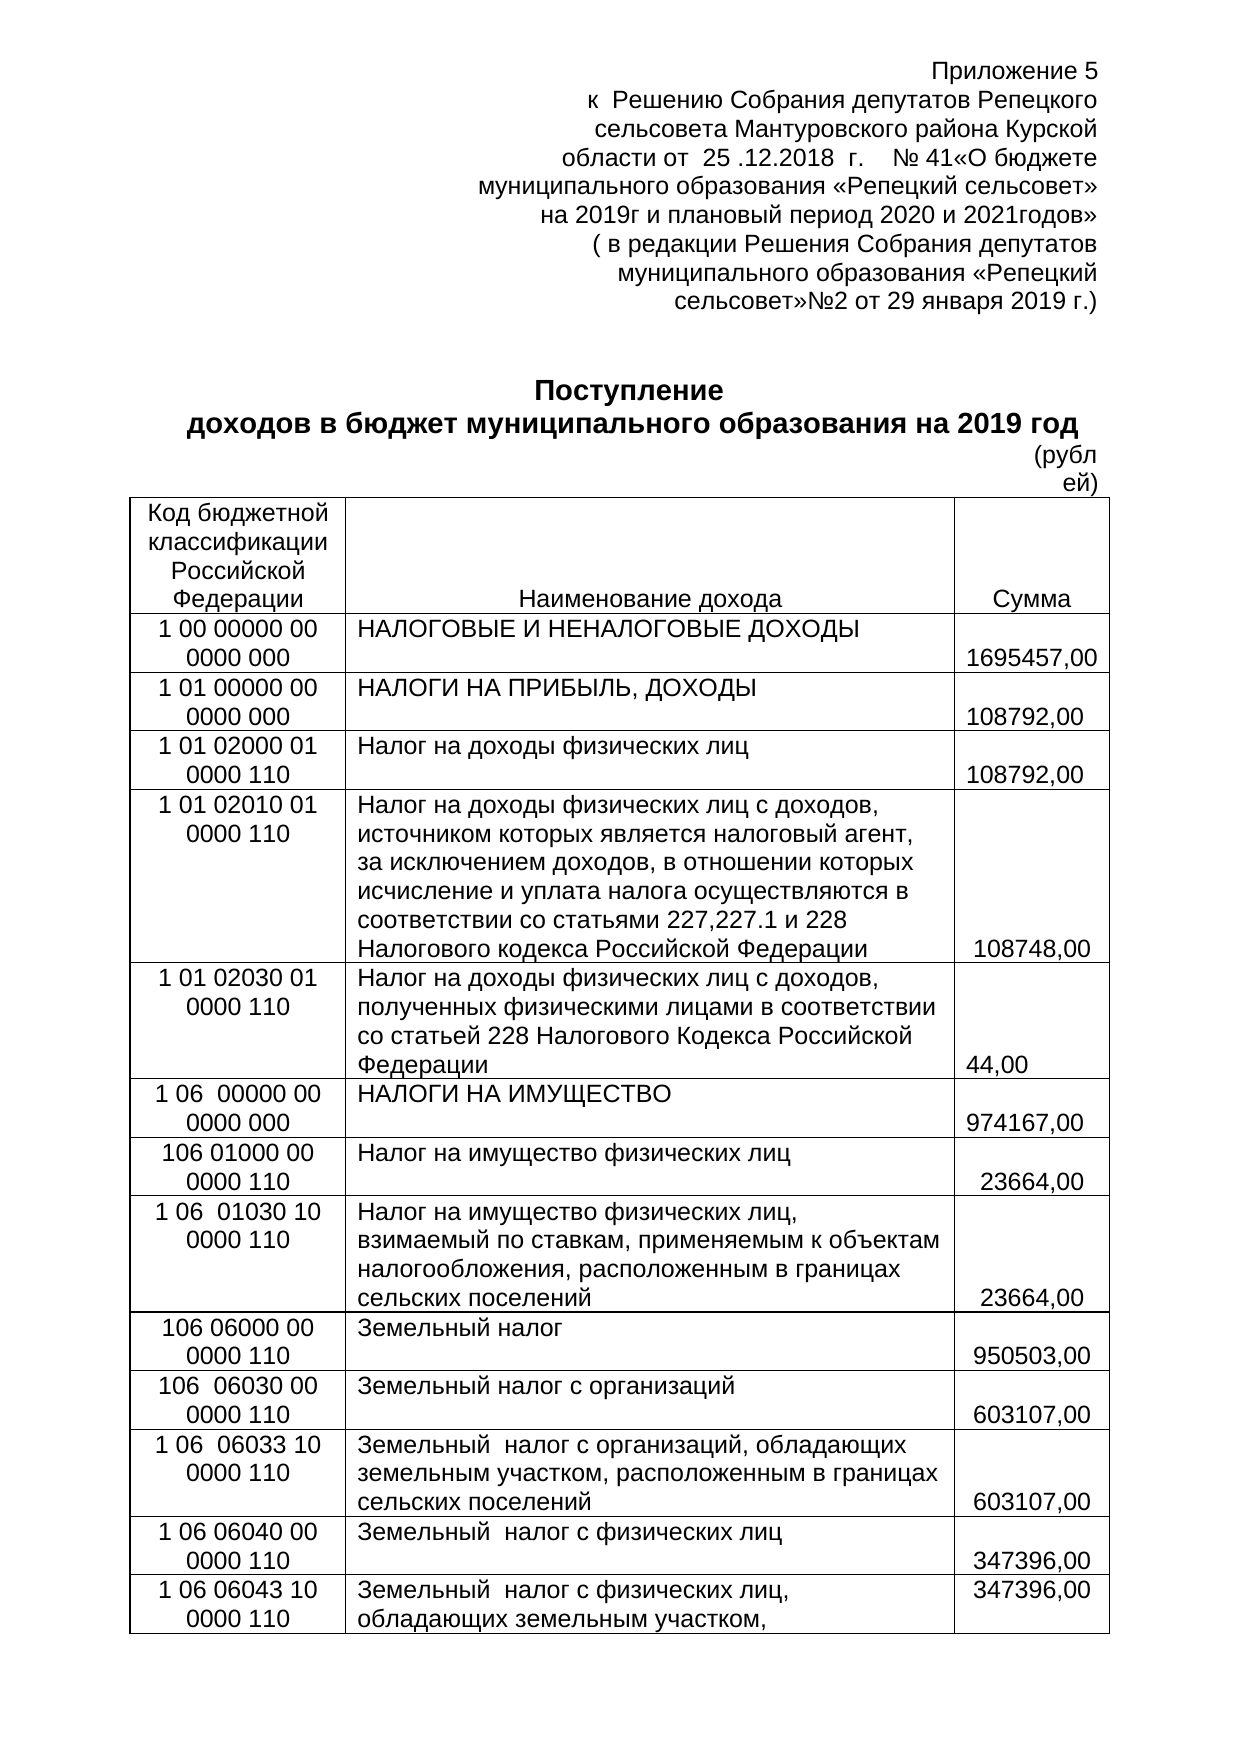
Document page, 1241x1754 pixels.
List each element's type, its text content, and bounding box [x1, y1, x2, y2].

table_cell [346, 1575, 954, 1633]
table_cell 1 06 00000 00 0000 000 [131, 1079, 345, 1137]
table_cell НАЛОГОВЫЕ И НЕНАЛОГОВЫЕ ДОХОДЫ [346, 614, 954, 672]
text области от 25 .12.2018 г. № 41«О бюджете [159, 142, 1098, 171]
table_cell Налог на доходы физических лиц с доходов, источником которых является налоговый агент, за исключением доходов, в отношении которых исчисление и уплата налога осуществляются в соответствии со статьями 227,227.1 и 228 Налогового кодекса Российской Федерации [346, 790, 954, 962]
table_cell 108792,00 [955, 673, 1109, 730]
table_cell 603107,00 [955, 1371, 1109, 1428]
table_cell 1 01 02010 01 0000 110 [131, 790, 345, 962]
text Поступление [159, 372, 1098, 406]
table_cell Налог на имущество физических лиц, взимаемый по ставкам, применяемым к объектам налогообложения, расположенным в границах сельских поселений [346, 1196, 954, 1311]
table_header Сумма [955, 498, 1109, 613]
table_cell Налог на доходы физических лиц с доходов, полученных физическими лицами в соответствии со статьей 228 Налогового Кодекса Российской Федерации [346, 963, 954, 1078]
table_cell Земельный налог с физических лиц [346, 1517, 954, 1574]
table_cell 1 06 06040 00 0000 110 [131, 1517, 345, 1574]
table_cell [131, 1575, 345, 1633]
text сельсовет»№2 от 29 января 2019 г.) [159, 286, 1098, 315]
table_header Наименование дохода [346, 498, 954, 613]
text муниципального образования «Репецкий сельсовет» [159, 171, 1098, 200]
table_cell Земельный налог [346, 1313, 954, 1370]
table_cell 1 01 00000 00 0000 000 [131, 673, 345, 730]
text к Решению Собрания депутатов Репецкого [159, 85, 1098, 114]
table_header Код бюджетной классификации Российской Федерации [131, 498, 345, 613]
table_cell 108748,00 [955, 790, 1109, 962]
table_cell 1 00 00000 00 0000 000 [131, 614, 345, 672]
text доходов в бюджет муниципального образования на 2019 год [159, 406, 1098, 439]
table_cell 23664,00 [955, 1138, 1109, 1195]
table_cell 44,00 [955, 963, 1109, 1078]
table_cell Налог на доходы физических лиц [346, 731, 954, 789]
table_cell 1 01 02030 01 0000 110 [131, 963, 345, 1078]
table_cell 106 06000 00 0000 110 [131, 1313, 345, 1370]
table_cell 1 06 06033 10 0000 110 [131, 1430, 345, 1516]
text Приложение 5 [159, 56, 1098, 85]
table_cell НАЛОГИ НА ПРИБЫЛЬ, ДОХОДЫ [346, 673, 954, 730]
text сельсовета Мантуровского района Курской [159, 114, 1098, 142]
table_cell 106 01000 00 0000 110 [131, 1138, 345, 1195]
table_cell 347396,00 [955, 1517, 1109, 1574]
text (рублей) [159, 439, 1098, 497]
table_cell 347396,00 [955, 1575, 1109, 1633]
table_cell Земельный налог с организаций, обладающих земельным участком, расположенным в границах сельских поселений [346, 1430, 954, 1516]
text на 2019г и плановый период 2020 и 2021годов» [159, 200, 1098, 229]
table_cell 1 06 01030 10 0000 110 [131, 1196, 345, 1311]
table_cell 1695457,00 [955, 614, 1109, 672]
table_cell 603107,00 [955, 1430, 1109, 1516]
table_cell НАЛОГИ НА ИМУЩЕСТВО [346, 1079, 954, 1137]
table_cell 1 01 02000 01 0000 110 [131, 731, 345, 789]
table_cell 106 06030 00 0000 110 [131, 1371, 345, 1428]
table_cell 23664,00 [955, 1196, 1109, 1311]
table_cell Земельный налог c организаций [346, 1371, 954, 1428]
table_cell 974167,00 [955, 1079, 1109, 1137]
text муниципального образования «Репецкий [159, 257, 1098, 286]
table_cell Налог на имущество физических лиц [346, 1138, 954, 1195]
text ( в редакции Решения Собрания депутатов [159, 229, 1098, 257]
table_cell 108792,00 [955, 731, 1109, 789]
table_cell 950503,00 [955, 1313, 1109, 1370]
